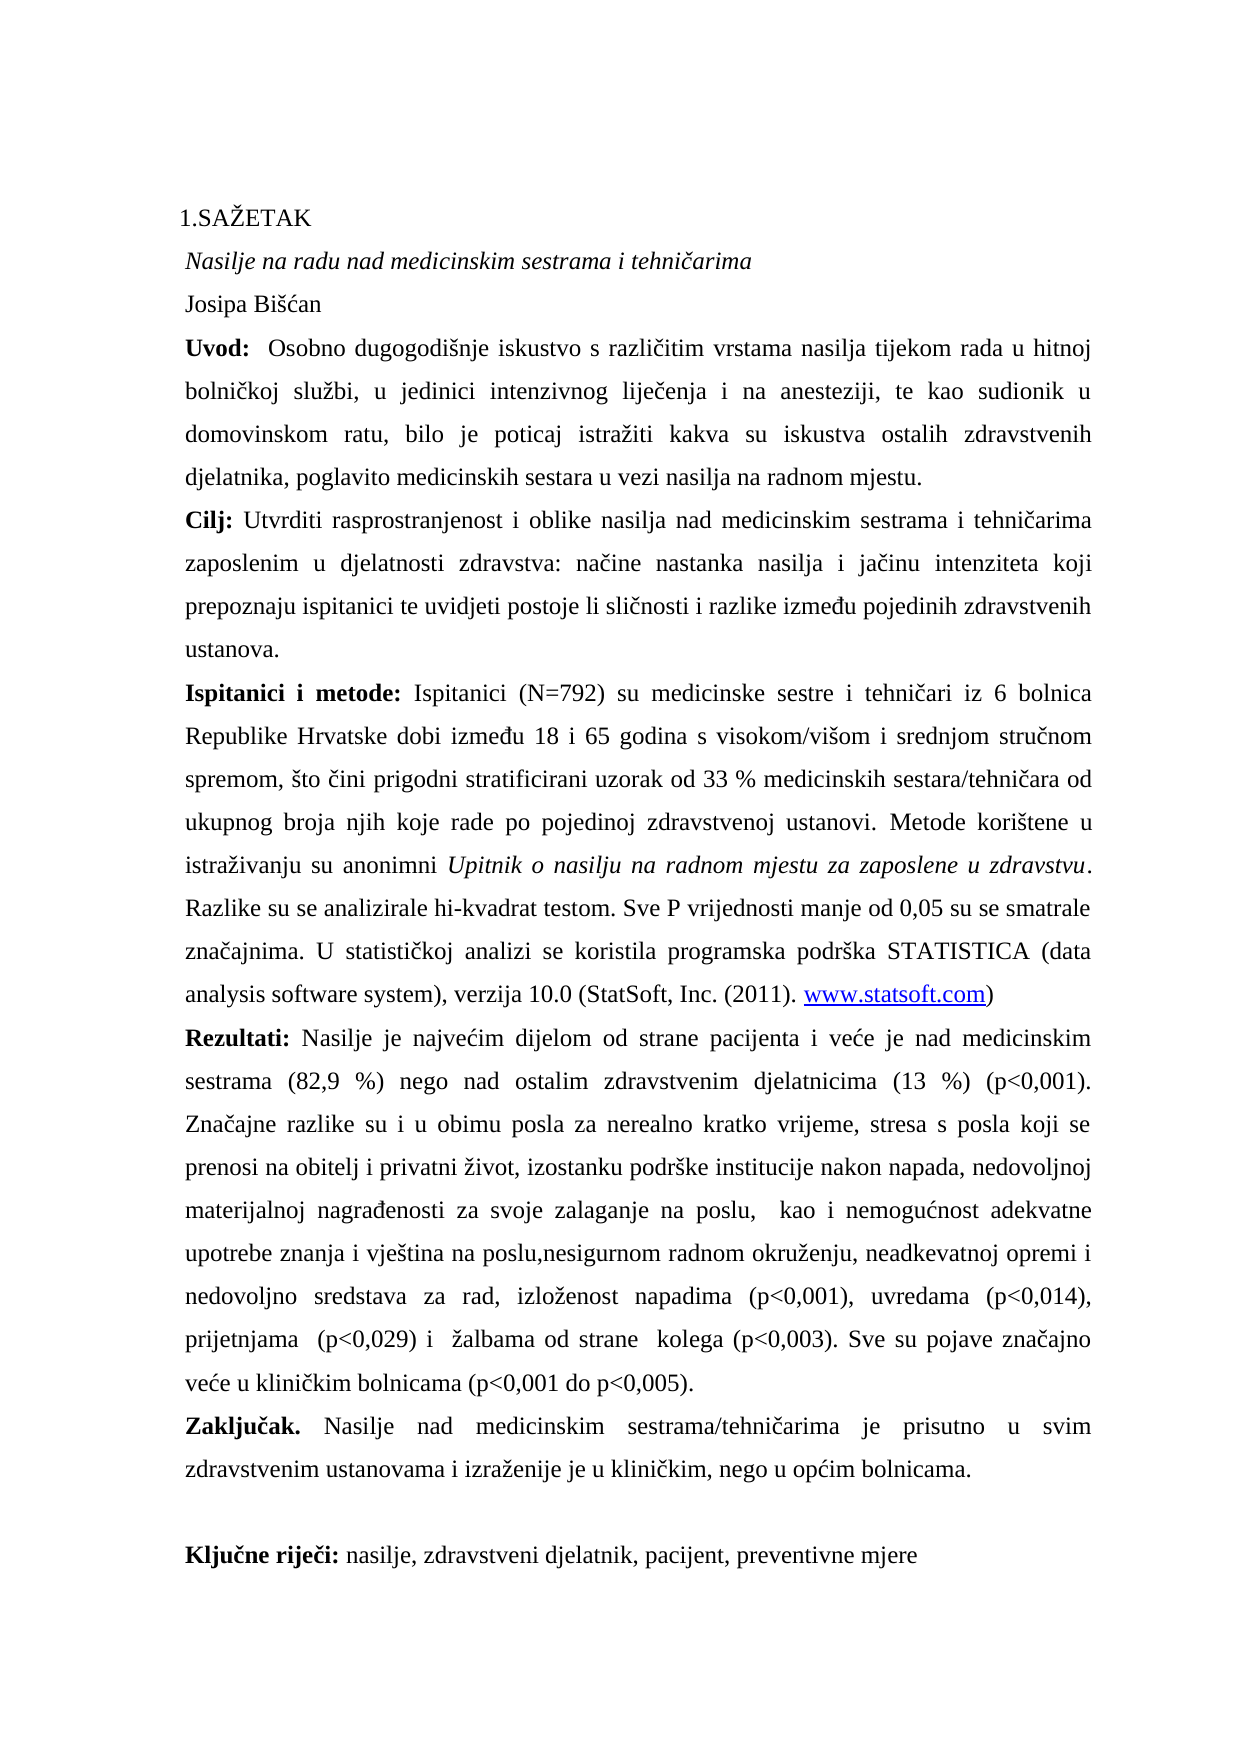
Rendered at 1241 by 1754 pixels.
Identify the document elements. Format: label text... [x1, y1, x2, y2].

text Uvod: Osobno dugogodišnje iskustvo s različitim vrstama nasilja tijekom rada u hitnoj bolničkoj službi, u jedinici intenzivnog liječenja i na anesteziji, te kao sudionik u domovinskom ratu, bilo je poticaj istražiti kakva su iskustva ostalih zdravstvenih djelatnika, poglavito medicinskih sestara u vezi nasilja na radnom mjestu. [185, 333, 1093, 491]
text Cilj: Utvrditi rasprostranjenost i oblike nasilja nad medicinskim sestrama i tehničarima zaposlenim u djelatnosti zdravstva: načine nastanka nasilja i jačinu intenziteta koji prepoznaju ispitanici te uvidjeti postoje li sličnosti i razlike između pojedinih zdravstvenih ustanova. [185, 505, 1093, 663]
text Ključne riječi: nasilje, zdravstveni djelatnik, pacijent, preventivne mjere [185, 1540, 1093, 1569]
text Rezultati: Nasilje je najvećim dijelom od strane pacijenta i veće je nad medicinskim sestrama (82,9 %) nego nad ostalim zdravstvenim djelatnicima (13 %) (p<0,001). Značajne razlike su i u obimu posla za nerealno kratko vrijeme, stresa s posla koji se prenosi na obitelj i privatni život, izostanku podrške institucije nakon napada, nedovoljnoj materijalnoj nagrađenosti za svoje zalaganje na poslu, kao i nemogućnost adekvatne upotrebe znanja i vještina na poslu,nesigurnom radnom okruženju, neadkevatnoj opremi i nedovoljno sredstava za rad, izloženost napadima (p<0,001), uvredama (p<0,014), prijetnjama (p<0,029) i žalbama od strane kolega (p<0,003). Sve su pojave značajno veće u kliničkim bolnicama (p<0,001 do p<0,005). [185, 1023, 1093, 1396]
text Ispitanici i metode: Ispitanici (N=792) su medicinske sestre i tehničari iz 6 bolnica Republike Hrvatske dobi između 18 i 65 godina s visokom/višom i srednjom stručnom spremom, što čini prigodni stratificirani uzorak od 33 % medicinskih sestara/tehničara od ukupnog broja njih koje rade po pojedinoj zdravstvenoj ustanovi. Metode korištene u istraživanju su anonimni Upitnik o nasilju na radnom mjestu za zaposlene u zdravstvu. Razlike su se analizirale hi-kvadrat testom. Sve P vrijednosti manje od 0,05 su se smatrale značajnima. U statističkoj analizi se koristila programska podrška STATISTICA (data analysis software system), verzija 10.0 (StatSoft, Inc. (2011). www.statsoft.com) [185, 678, 1093, 1008]
text Zaključak. Nasilje nad medicinskim sestrama/tehničarima je prisutno u svim zdravstvenim ustanovama i izraženije je u kliničkim, nego u općim bolnicama. [185, 1411, 1093, 1483]
text 1.SAŽETAK [148, 203, 1093, 232]
text Josipa Bišćan [185, 289, 1093, 318]
text Nasilje na radu nad medicinskim sestrama i tehničarima [185, 246, 1093, 275]
